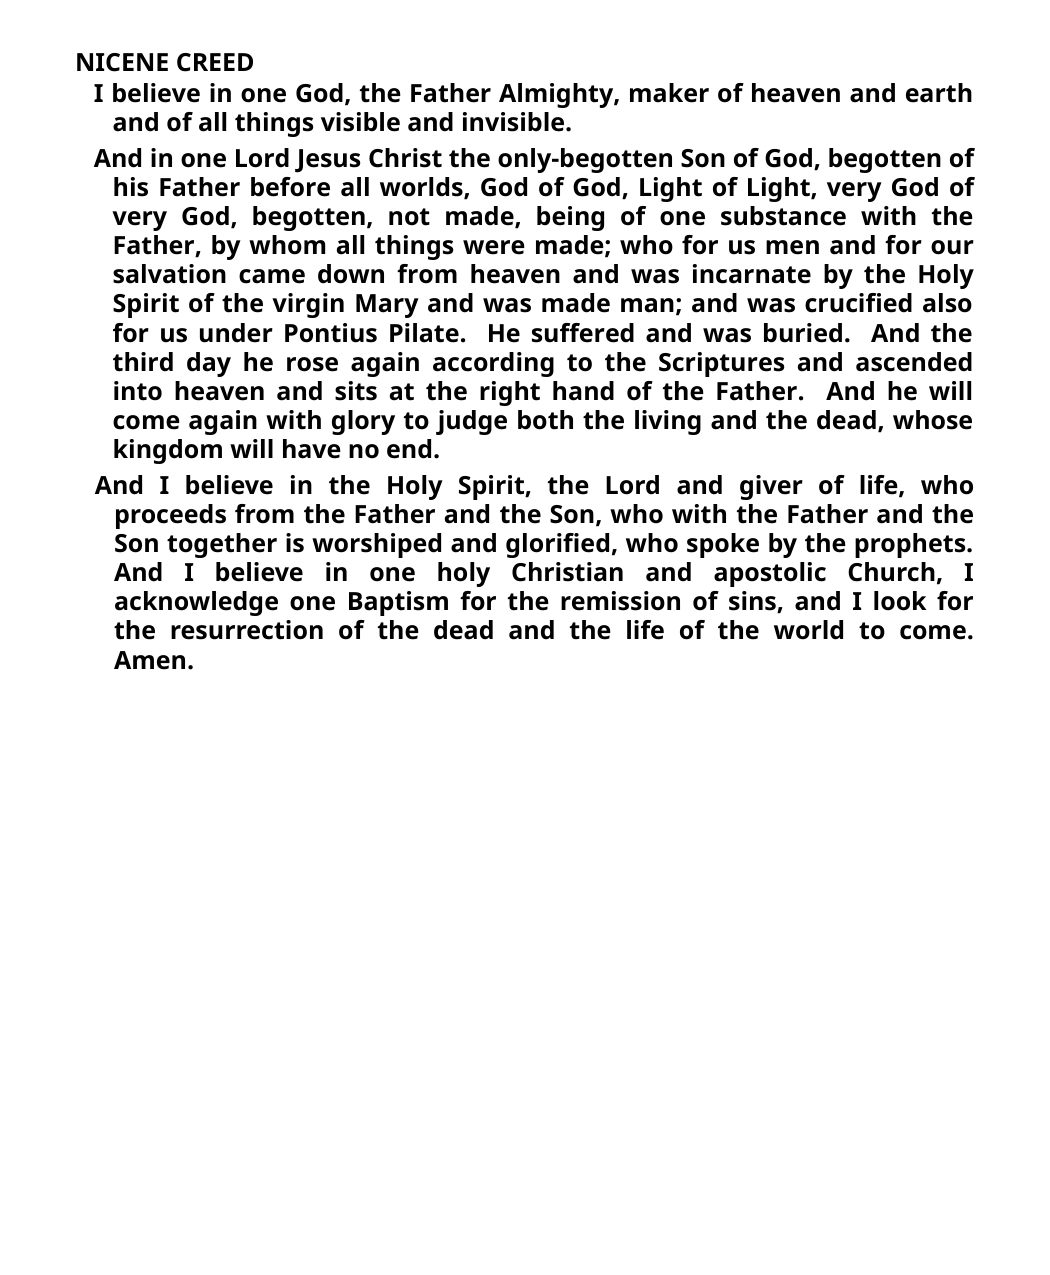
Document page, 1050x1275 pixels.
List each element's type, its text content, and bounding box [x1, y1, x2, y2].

text I believe in one God, the Father Almighty, maker of heaven and earth and of all things visible and invisible. [94, 79, 975, 137]
text And in one Lord Jesus Christ the only-begotten Son of God, begotten of his Father before all worlds, God of God, Light of Light, very God of very God, begotten, not made, being of one substance with the Father, by whom all things were made; who for us men and for our salvation came down from heaven and was incarnate by the Holy Spirit of the virgin Mary and was made man; and was crucified also for us under Pontius Pilate. He suffered and was buried. And the third day he rose again according to the Scriptures and ascended into heaven and sits at the right hand of the Father. And he will come again with glory to judge both the living and the dead, whose kingdom will have no end. [94, 144, 975, 464]
text And I believe in the Holy Spirit, the Lord and giver of life, who proceeds from the Father and the Son, who with the Father and the Son together is worshiped and glorified, who spoke by the prophets. And I believe in one holy Christian and apostolic Church, I acknowledge one Baptism for the remission of sins, and I look for the resurrection of the dead and the life of the world to come. Amen. [94, 471, 975, 675]
text NICENE CREED [75, 45, 975, 79]
